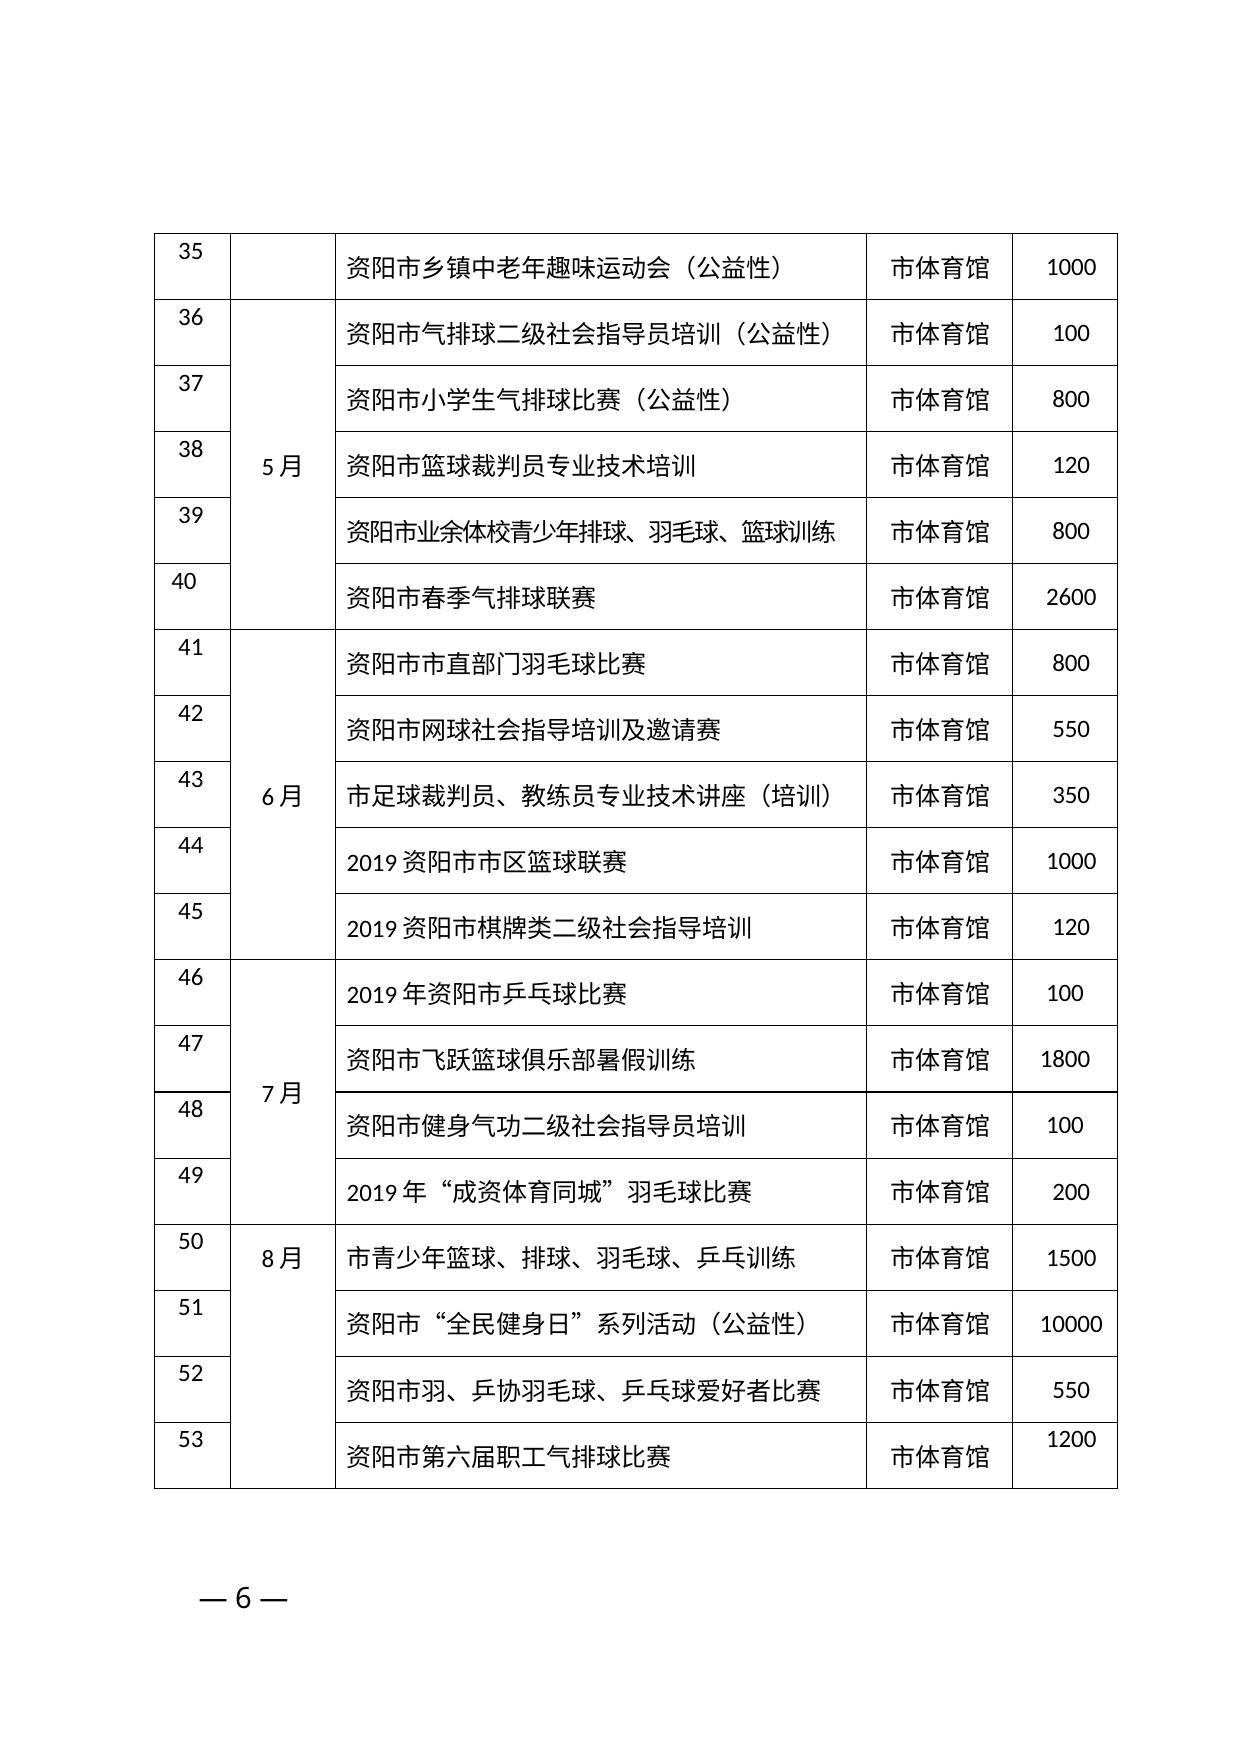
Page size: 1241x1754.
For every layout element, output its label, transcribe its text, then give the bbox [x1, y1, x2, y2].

table_cell 1200 [1013, 1423, 1117, 1488]
table_cell 8月 [231, 1225, 335, 1488]
table_cell 5月 [231, 300, 335, 629]
table_cell 7月 [231, 960, 335, 1223]
table_cell 45 [155, 894, 230, 959]
table_cell 市体育馆 [867, 1093, 1012, 1157]
table_cell 资阳市市直部门羽毛球比赛 [336, 630, 866, 695]
table_cell 800 [1013, 498, 1117, 563]
table_cell 800 [1013, 366, 1117, 431]
table_cell 资阳市业余体校青少年排球、羽毛球、篮球训练 [336, 498, 866, 563]
table_cell 资阳市网球社会指导培训及邀请赛 [336, 696, 866, 761]
table_cell 资阳市羽、乒协羽毛球、乒乓球爱好者比赛 [336, 1357, 866, 1422]
table_cell 2019年资阳市乒乓球比赛 [336, 960, 866, 1025]
table_cell 市体育馆 [867, 1159, 1012, 1223]
table_cell 市体育馆 [867, 1026, 1012, 1091]
table_cell 市体育馆 [867, 696, 1012, 761]
table_cell 40 [155, 564, 230, 629]
table_cell 市体育馆 [867, 1357, 1012, 1422]
table_cell 市体育馆 [867, 1423, 1012, 1488]
table_cell 53 [155, 1423, 230, 1488]
table_cell 市体育馆 [867, 564, 1012, 629]
table_cell 51 [155, 1291, 230, 1356]
table_cell 550 [1013, 1357, 1117, 1422]
table_cell 37 [155, 366, 230, 431]
table_cell 资阳市气排球二级社会指导员培训（公益性） [336, 300, 866, 365]
table_cell 39 [155, 498, 230, 563]
table_cell 资阳市春季气排球联赛 [336, 564, 866, 629]
table_cell 6月 [231, 630, 335, 959]
table_cell 50 [155, 1225, 230, 1289]
table_cell 市体育馆 [867, 1225, 1012, 1289]
table_cell 市体育馆 [867, 894, 1012, 959]
table_cell 市青少年篮球、排球、羽毛球、乒乓训练 [336, 1225, 866, 1289]
table_cell 35 [155, 234, 230, 299]
table_cell 350 [1013, 762, 1117, 827]
table_cell 800 [1013, 630, 1117, 695]
table_cell 资阳市篮球裁判员专业技术培训 [336, 432, 866, 497]
table_cell 市体育馆 [867, 762, 1012, 827]
table_cell 2600 [1013, 564, 1117, 629]
table_cell 43 [155, 762, 230, 827]
table_cell 42 [155, 696, 230, 761]
table_cell 100 [1013, 1093, 1117, 1157]
table_cell 52 [155, 1357, 230, 1422]
table_cell 550 [1013, 696, 1117, 761]
table_cell 资阳市小学生气排球比赛（公益性） [336, 366, 866, 431]
table_cell 200 [1013, 1159, 1117, 1223]
table_cell 市体育馆 [867, 1291, 1012, 1356]
table_cell 48 [155, 1093, 230, 1157]
table_cell 市体育馆 [867, 960, 1012, 1025]
table_cell 资阳市飞跃篮球俱乐部暑假训练 [336, 1026, 866, 1091]
table_cell 资阳市乡镇中老年趣味运动会（公益性） [336, 234, 866, 299]
table_cell 1800 [1013, 1026, 1117, 1091]
table_cell 市体育馆 [867, 498, 1012, 563]
table_cell 市体育馆 [867, 234, 1012, 299]
table_cell 120 [1013, 894, 1117, 959]
table_cell 资阳市第六届职工气排球比赛 [336, 1423, 866, 1488]
table_cell 市足球裁判员、教练员专业技术讲座（培训） [336, 762, 866, 827]
table_cell 市体育馆 [867, 630, 1012, 695]
table_cell 2019资阳市市区篮球联赛 [336, 828, 866, 893]
table_cell 44 [155, 828, 230, 893]
table_cell 市体育馆 [867, 300, 1012, 365]
table_cell 1000 [1013, 828, 1117, 893]
table_cell 2019年“成资体育同城”羽毛球比赛 [336, 1159, 866, 1223]
table_cell 100 [1013, 960, 1117, 1025]
table_cell 49 [155, 1159, 230, 1223]
table_cell 10000 [1013, 1291, 1117, 1356]
table_cell 资阳市健身气功二级社会指导员培训 [336, 1093, 866, 1157]
table_cell 41 [155, 630, 230, 695]
table_cell 市体育馆 [867, 366, 1012, 431]
table_cell 资阳市“全民健身日”系列活动（公益性） [336, 1291, 866, 1356]
table_cell 2019资阳市棋牌类二级社会指导培训 [336, 894, 866, 959]
table_cell 46 [155, 960, 230, 1025]
table_cell 47 [155, 1026, 230, 1091]
table_cell 1500 [1013, 1225, 1117, 1289]
table_cell 120 [1013, 432, 1117, 497]
table_cell 100 [1013, 300, 1117, 365]
table_cell 1000 [1013, 234, 1117, 299]
table_cell 市体育馆 [867, 828, 1012, 893]
table_cell 36 [155, 300, 230, 365]
table_cell 38 [155, 432, 230, 497]
table_cell 市体育馆 [867, 432, 1012, 497]
